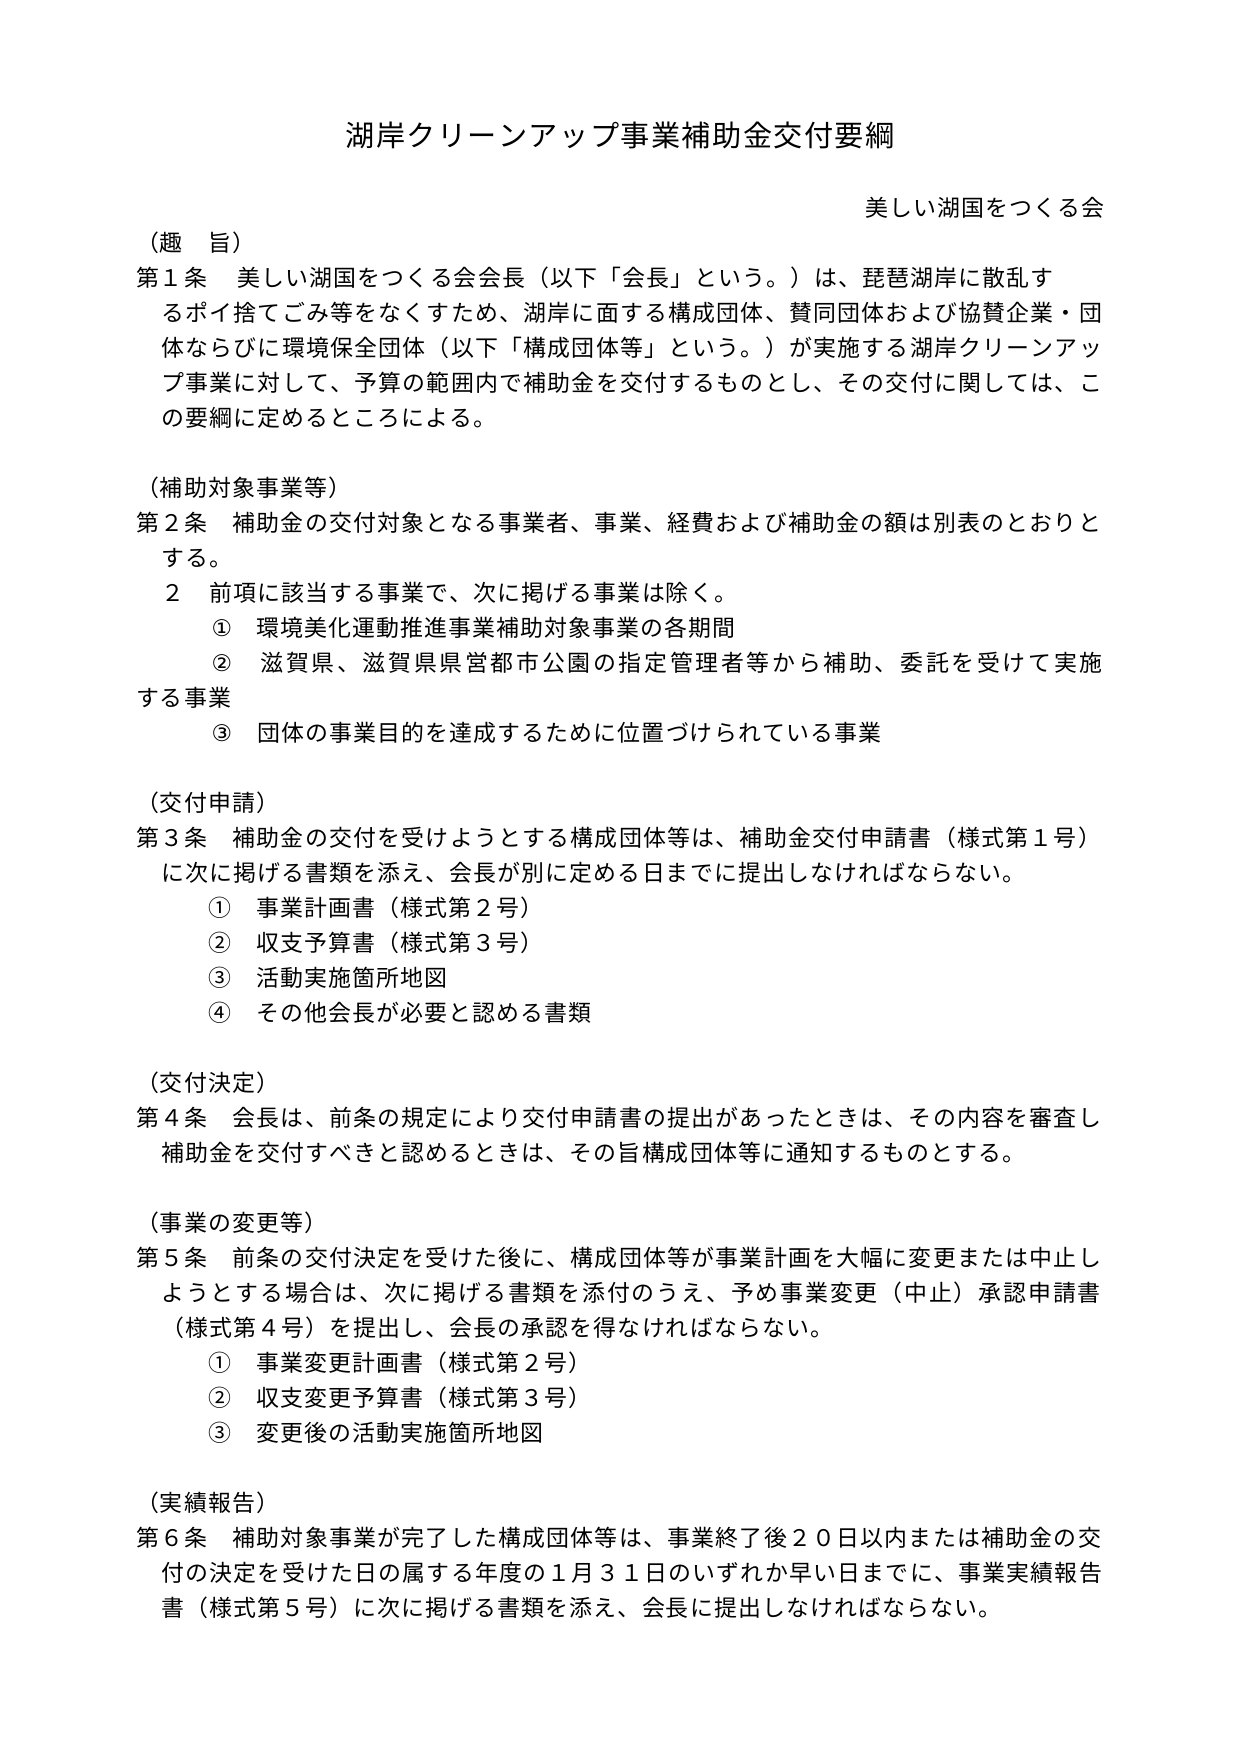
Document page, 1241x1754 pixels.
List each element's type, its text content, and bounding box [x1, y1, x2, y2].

text 第５条 前条の交付決定を受けた後に、構成団体等が事業計画を大幅に変更または中止しようとする場合は、次に掲げる書類を添付のうえ、予め事業変更（中止）承認申請書（様式第４号）を提出し、会長の承認を得なければならない。 [136, 1238, 1104, 1343]
text 湖岸クリーンアップ事業補助金交付要綱 [136, 118, 1104, 153]
text ③ 変更後の活動実施箇所地図 [136, 1413, 1104, 1448]
text ② 滋賀県、滋賀県県営都市公園の指定管理者等から補助、委託を受けて実施 する事業 [136, 643, 1104, 713]
text 美しい湖国をつくる会 [136, 188, 1104, 223]
list 環境美化運動推進事業補助対象事業の各期間 [211, 608, 1104, 643]
text 第６条 補助対象事業が完了した構成団体等は、事業終了後２０日以内または補助金の交付の決定を受けた日の属する年度の１月３１日のいずれか早い日までに、事業実績報告書（様式第５号）に次に掲げる書類を添え、会長に提出しなければならない。 [136, 1518, 1104, 1623]
text （事業の変更等） [136, 1203, 1104, 1238]
text （交付申請） [136, 783, 1104, 818]
list 美しい湖国をつくる会会長（以下「会長」という。）は、琵琶湖岸に散乱す [136, 258, 1104, 293]
text ① 事業変更計画書（様式第２号） [136, 1343, 1104, 1378]
text ② 収支予算書（様式第３号） [136, 923, 1104, 958]
text （交付決定） [136, 1063, 1104, 1098]
text （補助対象事業等） [136, 468, 1104, 503]
text ２ 前項に該当する事業で、次に掲げる事業は除く。 [136, 573, 1104, 608]
text るポイ捨てごみ等をなくすため、湖岸に面する構成団体、賛同団体および協賛企業・団体ならびに環境保全団体（以下「構成団体等」という。）が実施する湖岸クリーンアップ事業に対して、予算の範囲内で補助金を交付するものとし、その交付に関しては、この要綱に定めるところによる。 [161, 293, 1104, 433]
text 第４条 会長は、前条の規定により交付申請書の提出があったときは、その内容を審査し、補助金を交付すべきと認めるときは、その旨構成団体等に通知するものとする。 [136, 1098, 1104, 1168]
text ③ 活動実施箇所地図 [136, 958, 1104, 993]
text （趣 旨） [136, 223, 1104, 258]
text ① 事業計画書（様式第２号） [136, 888, 1104, 923]
text 第２条 補助金の交付対象となる事業者、事業、経費および補助金の額は別表のとおりとする。 [136, 503, 1104, 573]
text 第３条 補助金の交付を受けようとする構成団体等は、補助金交付申請書（様式第１号）に次に掲げる書類を添え、会長が別に定める日までに提出しなければならない。 [136, 818, 1104, 888]
text ④ その他会長が必要と認める書類 [136, 993, 1104, 1028]
text ② 収支変更予算書（様式第３号） [136, 1378, 1104, 1413]
text （実績報告） [136, 1483, 1104, 1518]
text ③ 団体の事業目的を達成するために位置づけられている事業 [136, 713, 1104, 748]
